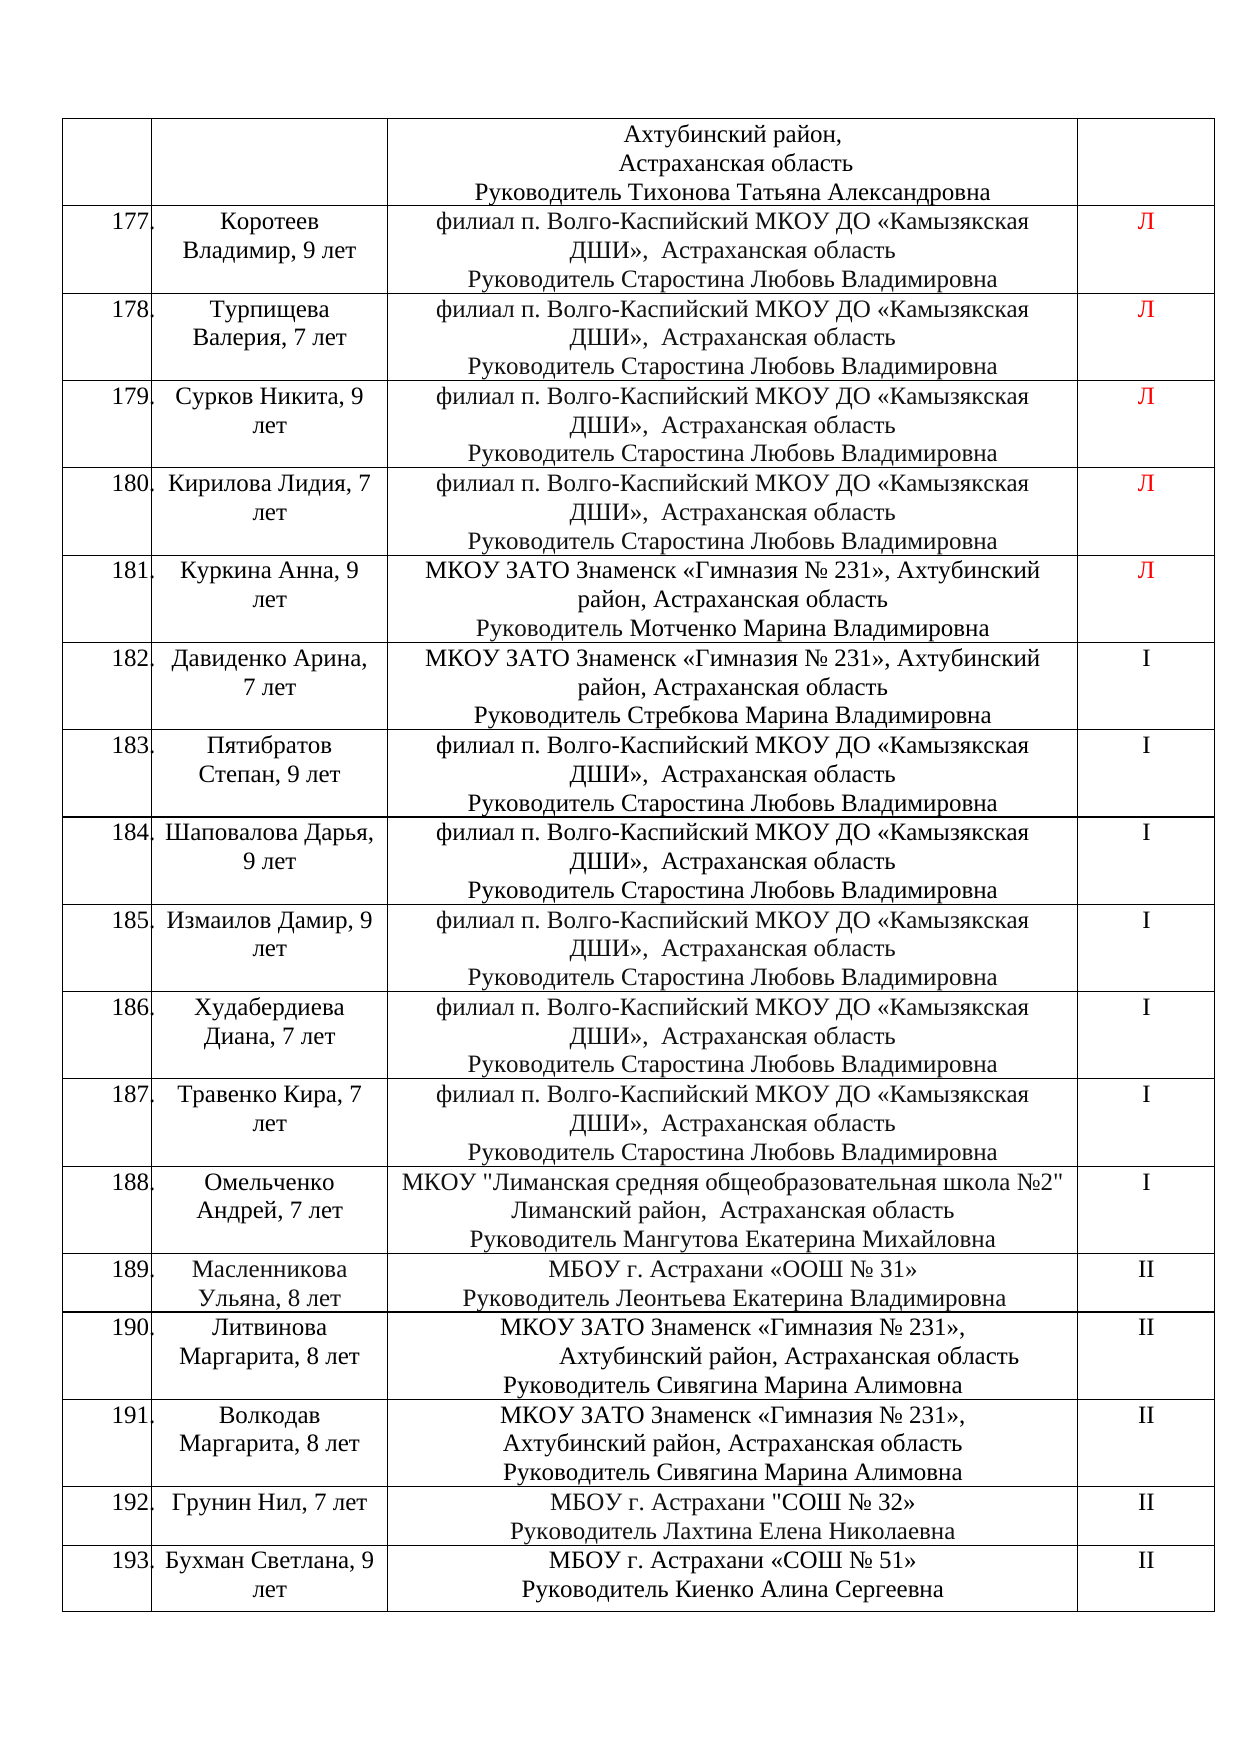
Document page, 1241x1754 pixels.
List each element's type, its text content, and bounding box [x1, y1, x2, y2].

table_cell II [1078, 1400, 1214, 1486]
table_cell [63, 905, 151, 991]
table_cell I [1078, 730, 1214, 816]
table_cell МКОУ ЗАТО Знаменск «Гимназия № 231», Ахтубинский район, Астраханская область Руководитель Мотченко Марина Владимировна [388, 556, 1077, 642]
table_cell I [1078, 1079, 1214, 1166]
table_cell Волкодав Маргарита, 8 лет [152, 1400, 387, 1486]
table_cell Куркина Анна, 9 лет [152, 556, 387, 642]
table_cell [152, 119, 387, 205]
table_cell Л [1078, 381, 1214, 467]
table_cell филиал п. Волго-Каспийский МКОУ ДО «Камызякская ДШИ», Астраханская область Руководитель Старостина Любовь Владимировна [388, 818, 1077, 904]
table_cell I [1078, 818, 1214, 904]
table_cell [63, 1546, 151, 1611]
table_cell [63, 730, 151, 816]
table_cell филиал п. Волго-Каспийский МКОУ ДО «Камызякская ДШИ», Астраханская область Руководитель Старостина Любовь Владимировна [388, 468, 1077, 554]
table_cell Худабердиева Диана, 7 лет [152, 992, 387, 1078]
table_cell II [1078, 1313, 1214, 1399]
table_cell [63, 1487, 151, 1544]
table_cell [63, 294, 151, 380]
table_cell I [1078, 905, 1214, 991]
table_cell [63, 818, 151, 904]
table_cell [63, 643, 151, 729]
table_cell филиал п. Волго-Каспийский МКОУ ДО «Камызякская ДШИ», Астраханская область Руководитель Старостина Любовь Владимировна [388, 381, 1077, 467]
table_cell филиал п. Волго-Каспийский МКОУ ДО «Камызякская ДШИ», Астраханская область Руководитель Старостина Любовь Владимировна [388, 992, 1077, 1078]
table_cell Сурков Никита, 9 лет [152, 381, 387, 467]
table_cell II [1078, 1254, 1214, 1311]
table_cell Бухман Светлана, 9 лет [152, 1546, 387, 1611]
table_cell [63, 381, 151, 467]
table_cell Пятибратов Степан, 9 лет [152, 730, 387, 816]
table_cell МБОУ г. Астрахани "СОШ № 32» Руководитель Лахтина Елена Николаевна [388, 1487, 1077, 1544]
table_cell Л [1078, 294, 1214, 380]
table_cell I [1078, 992, 1214, 1078]
table_cell МКОУ ЗАТО Знаменск «Гимназия № 231», Ахтубинский район, Астраханская область Руководитель Стребкова Марина Владимировна [388, 643, 1077, 729]
table_cell Давиденко Арина, 7 лет [152, 643, 387, 729]
table_cell II [1078, 1546, 1214, 1611]
table_cell Травенко Кира, 7 лет [152, 1079, 387, 1166]
table_cell филиал п. Волго-Каспийский МКОУ ДО «Камызякская ДШИ», Астраханская область Руководитель Старостина Любовь Владимировна [388, 1079, 1077, 1166]
table_cell Л [1078, 206, 1214, 293]
table_cell [63, 1254, 151, 1311]
table_cell Кирилова Лидия, 7 лет [152, 468, 387, 554]
table_cell МБОУ г. Астрахани «СОШ № 51» Руководитель Киенко Алина Сергеевна [388, 1546, 1077, 1611]
table_cell МКОУ ЗАТО Знаменск «Гимназия № 231», Ахтубинский район, Астраханская область Руководитель Сивягина Марина Алимовна [388, 1400, 1077, 1486]
table_cell [63, 1313, 151, 1399]
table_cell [388, 119, 1077, 205]
table_cell филиал п. Волго-Каспийский МКОУ ДО «Камызякская ДШИ», Астраханская область Руководитель Старостина Любовь Владимировна [388, 206, 1077, 293]
table_cell МКОУ "Лиманская средняя общеобразовательная школа №2" Лиманский район, Астраханская область Руководитель Мангутова Екатерина Михайловна [388, 1167, 1077, 1253]
table_cell филиал п. Волго-Каспийский МКОУ ДО «Камызякская ДШИ», Астраханская область Руководитель Старостина Любовь Владимировна [388, 294, 1077, 380]
table_cell филиал п. Волго-Каспийский МКОУ ДО «Камызякская ДШИ», Астраханская область Руководитель Старостина Любовь Владимировна [388, 730, 1077, 816]
table_cell [63, 992, 151, 1078]
table_cell II [1078, 1487, 1214, 1544]
table_cell [63, 119, 151, 205]
table_cell Грунин Нил, 7 лет [152, 1487, 387, 1544]
table_cell Л [1078, 468, 1214, 554]
table_cell Л [1078, 119, 1214, 205]
table_cell Коротеев Владимир, 9 лет [152, 206, 387, 293]
table_cell Измаилов Дамир, 9 лет [152, 905, 387, 991]
table_cell МКОУ ЗАТО Знаменск «Гимназия № 231», Ахтубинский район, Астраханская область Руководитель Сивягина Марина Алимовна [388, 1313, 1077, 1399]
table_cell [63, 1400, 151, 1486]
table_cell [63, 206, 151, 293]
table_cell [63, 1167, 151, 1253]
table_cell Шаповалова Дарья, 9 лет [152, 818, 387, 904]
table_cell Турпищева Валерия, 7 лет [152, 294, 387, 380]
table_cell Литвинова Маргарита, 8 лет [152, 1313, 387, 1399]
table_cell [63, 556, 151, 642]
table_cell Масленникова Ульяна, 8 лет [152, 1254, 387, 1311]
table_cell I [1078, 643, 1214, 729]
table_cell [63, 1079, 151, 1166]
table_cell I [1078, 1167, 1214, 1253]
table_cell МБОУ г. Астрахани «ООШ № 31» Руководитель Леонтьева Екатерина Владимировна [388, 1254, 1077, 1311]
table_cell [63, 468, 151, 554]
table_cell Омельченко Андрей, 7 лет [152, 1167, 387, 1253]
table_cell филиал п. Волго-Каспийский МКОУ ДО «Камызякская ДШИ», Астраханская область Руководитель Старостина Любовь Владимировна [388, 905, 1077, 991]
table_cell Л [1078, 556, 1214, 642]
